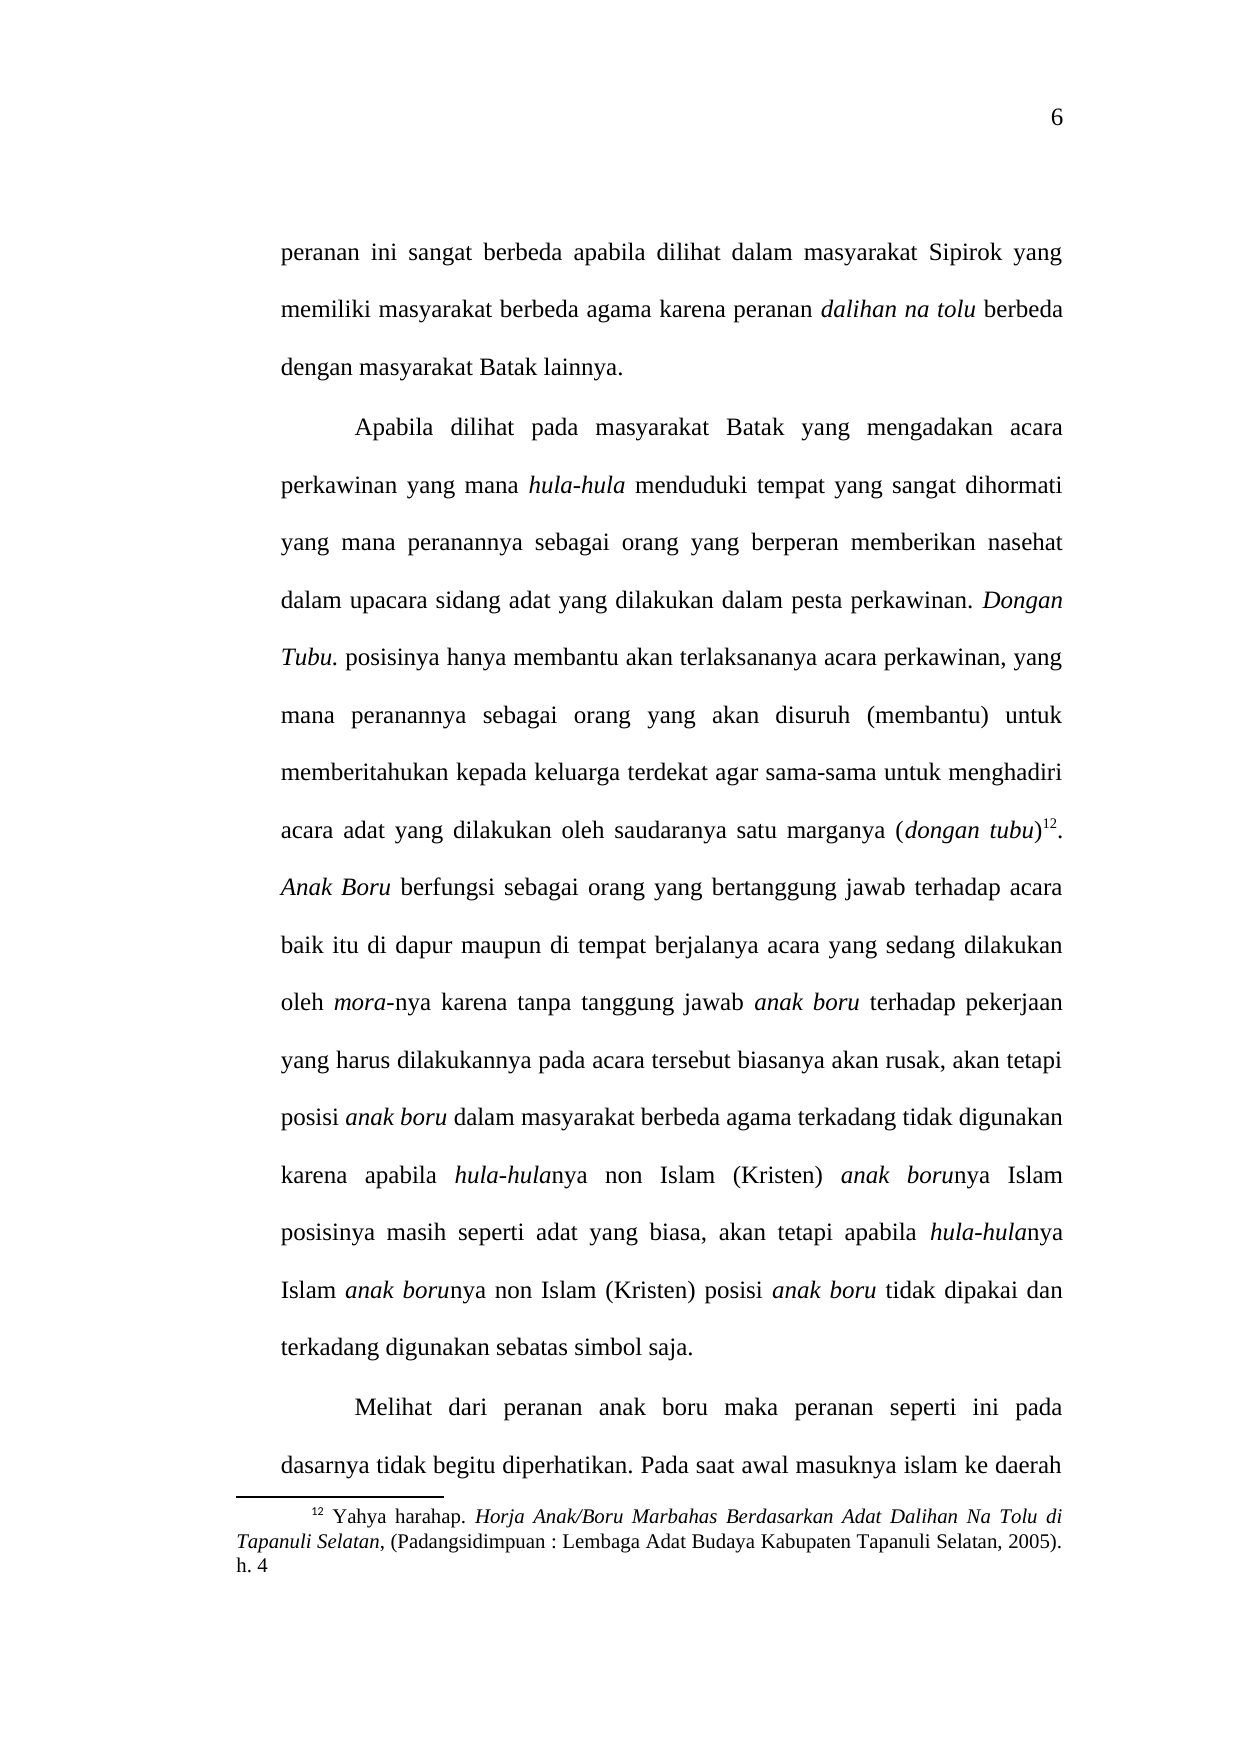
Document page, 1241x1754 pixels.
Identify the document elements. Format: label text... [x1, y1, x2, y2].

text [281, 1392, 1063, 1479]
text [281, 237, 1063, 381]
text Apabila dilihat pada masyarakat Batak yang mengadakan acara perkawinan yang mana hula-hula menduduki tempat yang sangat dihormati yang mana peranannya sebagai orang yang berperan memberikan nasehat dalam upacara sidang adat yang dilakukan dalam pesta perkawinan. Dongan Tubu. posisinya hanya membantu akan terlaksananya acara perkawinan, yang mana peranannya sebagai orang yang akan disuruh (membantu) untuk memberitahukan kepada keluarga terdekat agar sama-sama untuk menghadiri acara adat yang dilakukan oleh saudaranya satu marganya (dongan tubu). Anak Boru berfungsi sebagai orang yang bertanggung jawab terhadap acara baik itu di dapur maupun di tempat berjalanya acara yang sedang dilakukan oleh mora-nya karena tanpa tanggung jawab anak boru terhadap pekerjaan yang harus dilakukannya pada acara tersebut biasanya akan rusak, akan tetapi posisi anak boru dalam masyarakat berbeda agama terkadang tidak digunakan karena apabila hula-hulanya non Islam (Kristen) anak borunya Islam posisinya masih seperti adat yang biasa, akan tetapi apabila hula-hulanya Islam anak borunya non Islam (Kristen) posisi anak boru tidak dipakai dan terkadang digunakan sebatas simbol saja. [281, 412, 1063, 1361]
